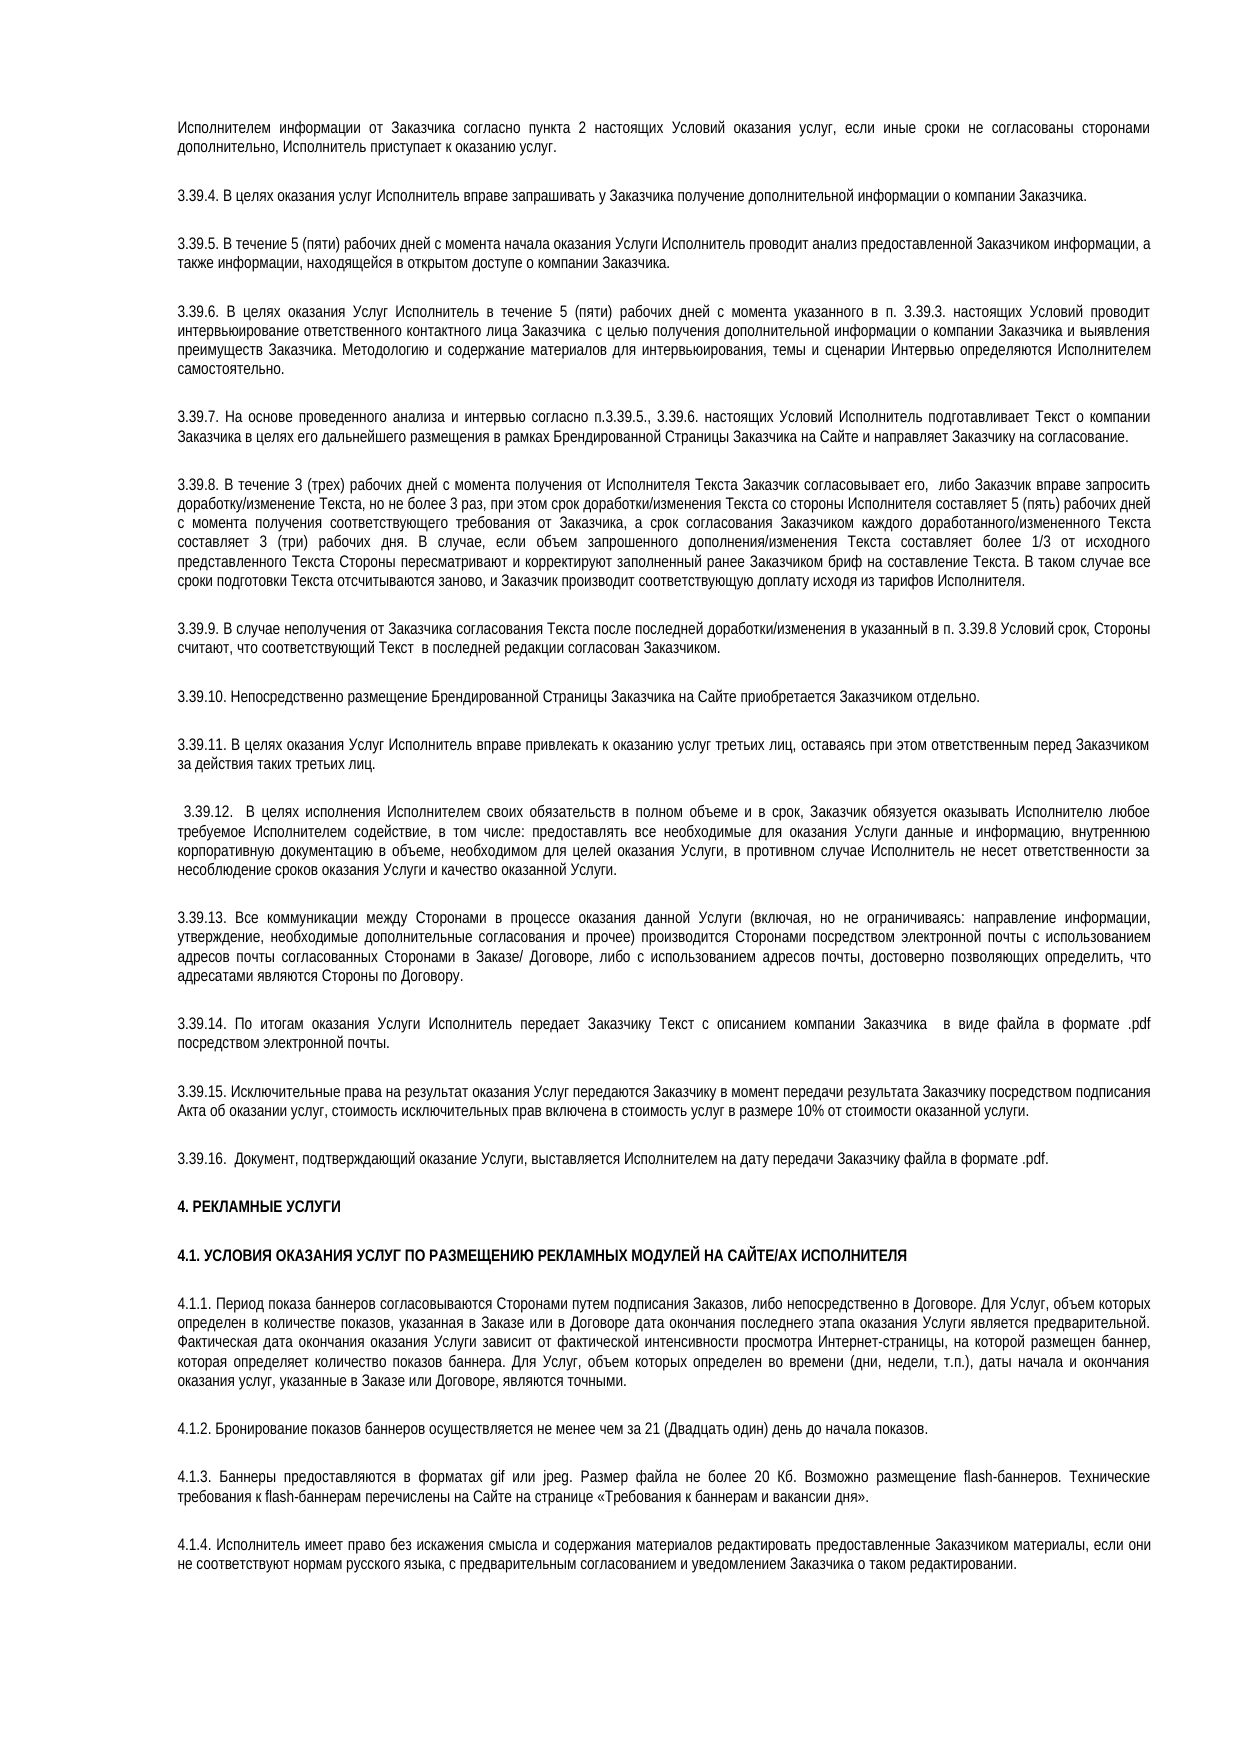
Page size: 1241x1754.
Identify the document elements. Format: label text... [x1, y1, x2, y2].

text 4. РЕКЛАМНЫЕ УСЛУГИ [177, 1197, 1152, 1216]
text 3.39.10. Непосредственно размещение Брендированной Страницы Заказчика на Сайте приобретается Заказчиком отдельно. [177, 686, 1152, 706]
text 3.39.11. В целях оказания Услуг Исполнитель вправе привлекать к оказанию услуг третьих лиц, оставаясь при этом ответственным перед Заказчиком за действия таких третьих лиц. [177, 735, 1152, 773]
text 4.1.1. Период показа баннеров согласовываются Сторонами путем подписания Заказов, либо непосредственно в Договоре. Для Услуг, объем которых определен в количестве показов, указанная в Заказе или в Договоре дата окончания последнего этапа оказания Услуги является предварительной. Фактическая дата окончания оказания Услуги зависит от фактической интенсивности просмотра Интернет-страницы, на которой размещен баннер, которая определяет количество показов баннера. Для Услуг, объем которых определен во времени (дни, недели, т.п.), даты начала и окончания оказания услуг, указанные в Заказе или Договоре, являются точными. [177, 1294, 1152, 1390]
text 3.39.6. В целях оказания Услуг Исполнитель в течение 5 (пяти) рабочих дней с момента указанного в п. 3.39.3. настоящих Условий проводит интервьюирование ответственного контактного лица Заказчика с целью получения дополнительной информации о компании Заказчика и выявления преимуществ Заказчика. Методологию и содержание материалов для интервьюирования, темы и сценарии Интервью определяются Исполнителем самостоятельно. [177, 301, 1152, 378]
text 3.39.7. На основе проведенного анализа и интервью согласно п.3.39.5., 3.39.6. настоящих Условий Исполнитель подготавливает Текст о компании Заказчика в целях его дальнейшего размещения в рамках Брендированной Страницы Заказчика на Сайте и направляет Заказчику на согласование. [177, 407, 1152, 446]
text 4.1.3. Баннеры предоставляются в форматах gif или jpeg. Размер файла не более 20 Кб. Возможно размещение flash-баннеров. Технические требования к flash-баннерам перечислены на Сайте на странице «Требования к баннерам и вакансии дня». [177, 1467, 1152, 1506]
text 3.39.4. В целях оказания услуг Исполнитель вправе запрашивать у Заказчика получение дополнительной информации о компании Заказчика. [177, 186, 1152, 205]
text 4.1.4. Исполнитель имеет право без искажения смысла и содержания материалов редактировать предоставленные Заказчиком материалы, если они не соответствуют нормам русского языка, с предварительным согласованием и уведомлением Заказчика о таком редактировании. [177, 1535, 1152, 1573]
text 3.39.16. Документ, подтверждающий оказание Услуги, выставляется Исполнителем на дату передачи Заказчику файла в формате .pdf. [177, 1149, 1152, 1168]
text 3.39.13. Все коммуникации между Сторонами в процессе оказания данной Услуги (включая, но не ограничиваясь: направление информации, утверждение, необходимые дополнительные согласования и прочее) производится Сторонами посредством электронной почты с использованием адресов почты согласованных Сторонами в Заказе/ Договоре, либо с использованием адресов почты, достоверно позволяющих определить, что адресатами являются Стороны по Договору. [177, 908, 1152, 985]
text 3.39.9. В случае неполучения от Заказчика согласования Текста после последней доработки/изменения в указанный в п. 3.39.8 Условий срок, Стороны считают, что соответствующий Текст в последней редакции согласован Заказчиком. [177, 619, 1152, 657]
text 3.39.15. Исключительные права на результат оказания Услуг передаются Заказчику в момент передачи результата Заказчику посредством подписания Акта об оказании услуг, стоимость исключительных прав включена в стоимость услуг в размере 10% от стоимости оказанной услуги. [177, 1081, 1152, 1120]
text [177, 118, 1152, 156]
text 4.1. УСЛОВИЯ ОКАЗАНИЯ УСЛУГ ПО РАЗМЕЩЕНИЮ РЕКЛАМНЫХ МОДУЛЕЙ НА САЙТЕ/АХ ИСПОЛНИТЕЛЯ [177, 1246, 1152, 1265]
text 3.39.12. В целях исполнения Исполнителем своих обязательств в полном объеме и в срок, Заказчик обязуется оказывать Исполнителю любое требуемое Исполнителем содействие, в том числе: предоставлять все необходимые для оказания Услуги данные и информацию, внутреннюю корпоративную документацию в объеме, необходимом для целей оказания Услуги, в противном случае Исполнитель не несет ответственности за несоблюдение сроков оказания Услуги и качество оказанной Услуги. [177, 802, 1152, 879]
text 4.1.2. Бронирование показов баннеров осуществляется не менее чем за 21 (Двадцать один) день до начала показов. [177, 1419, 1152, 1438]
text 3.39.14. По итогам оказания Услуги Исполнитель передает Заказчику Текст с описанием компании Заказчика в виде файла в формате .pdf посредством электронной почты. [177, 1014, 1152, 1052]
text 3.39.5. В течение 5 (пяти) рабочих дней с момента начала оказания Услуги Исполнитель проводит анализ предоставленной Заказчиком информации, а также информации, находящейся в открытом доступе о компании Заказчика. [177, 234, 1152, 272]
text 3.39.8. В течение 3 (трех) рабочих дней с момента получения от Исполнителя Текста Заказчик согласовывает его, либо Заказчик вправе запросить доработку/изменение Текста, но не более 3 раз, при этом срок доработки/изменения Текста со стороны Исполнителя составляет 5 (пять) рабочих дней с момента получения соответствующего требования от Заказчика, а срок согласования Заказчиком каждого доработанного/измененного Текста составляет 3 (три) рабочих дня. В случае, если объем запрошенного дополнения/изменения Текста составляет более 1/3 от исходного представленного Текста Стороны пересматривают и корректируют заполненный ранее Заказчиком бриф на составление Текста. В таком случае все сроки подготовки Текста отсчитываются заново, и Заказчик производит соответствующую доплату исходя из тарифов Исполнителя. [177, 475, 1152, 590]
